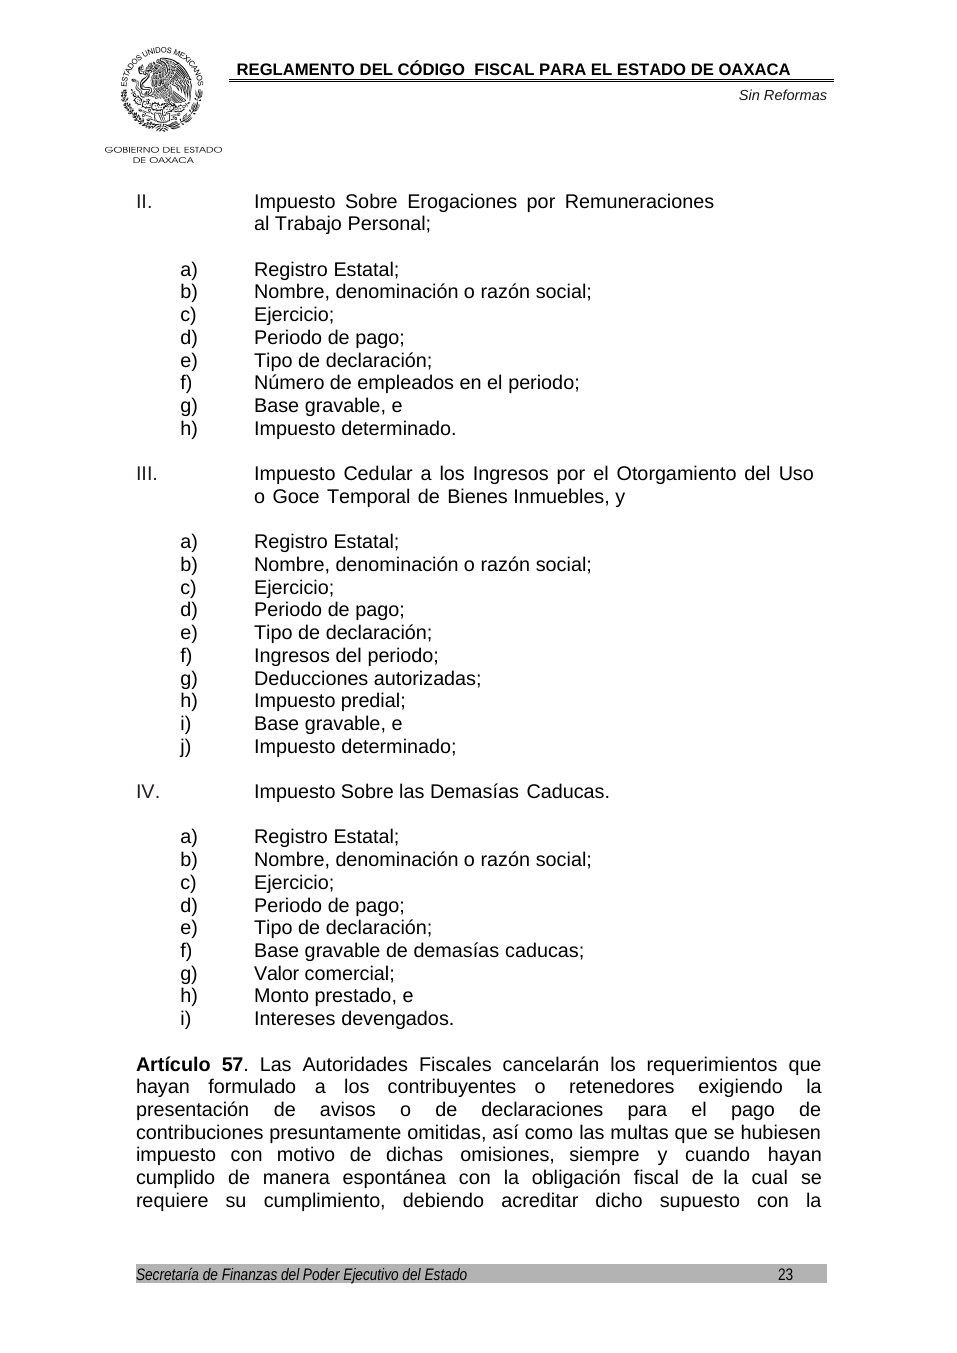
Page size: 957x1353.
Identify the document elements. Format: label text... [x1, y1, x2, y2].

list Nombre, denominación o razón social; [180, 848, 714, 871]
list Ejercicio; [180, 871, 714, 893]
picture [102, 44, 225, 166]
list Valor comercial; [180, 962, 714, 984]
list Impuesto Sobre Erogaciones por Remuneraciones al Trabajo Personal; [136, 189, 715, 235]
list Nombre, denominación o razón social; [180, 280, 714, 303]
list Ejercicio; [180, 303, 714, 326]
list Impuesto Sobre las Demasías Caducas. [136, 780, 715, 803]
list Ejercicio; [180, 576, 714, 598]
list Deducciones autorizadas; [180, 666, 714, 689]
list Monto prestado, e [180, 984, 714, 1007]
list Intereses devengados. [180, 1007, 714, 1030]
list Tipo de declaración; [180, 348, 714, 371]
list Periodo de pago; [180, 326, 714, 348]
list Base gravable, e [180, 394, 714, 417]
list Tipo de declaración; [180, 621, 714, 644]
list Impuesto determinado; [180, 734, 714, 757]
list Impuesto determinado. [180, 417, 714, 439]
list Número de empleados en el periodo; [180, 371, 714, 394]
list Impuesto predial; [180, 689, 714, 712]
list Registro Estatal; [180, 530, 714, 553]
list Registro Estatal; [180, 258, 714, 280]
list Periodo de pago; [180, 893, 714, 916]
list Registro Estatal; [180, 825, 714, 848]
list Periodo de pago; [180, 598, 714, 621]
list Ingresos del periodo; [180, 644, 714, 666]
list Tipo de declaración; [180, 916, 714, 939]
list Base gravable de demasías caducas; [180, 939, 714, 962]
list Nombre, denominación o razón social; [180, 553, 714, 576]
list Impuesto Cedular a los Ingresos por el Otorgamiento del Uso o Goce Temporal de Bienes Inmuebles, y [136, 462, 814, 507]
list Base gravable, e [180, 712, 714, 734]
